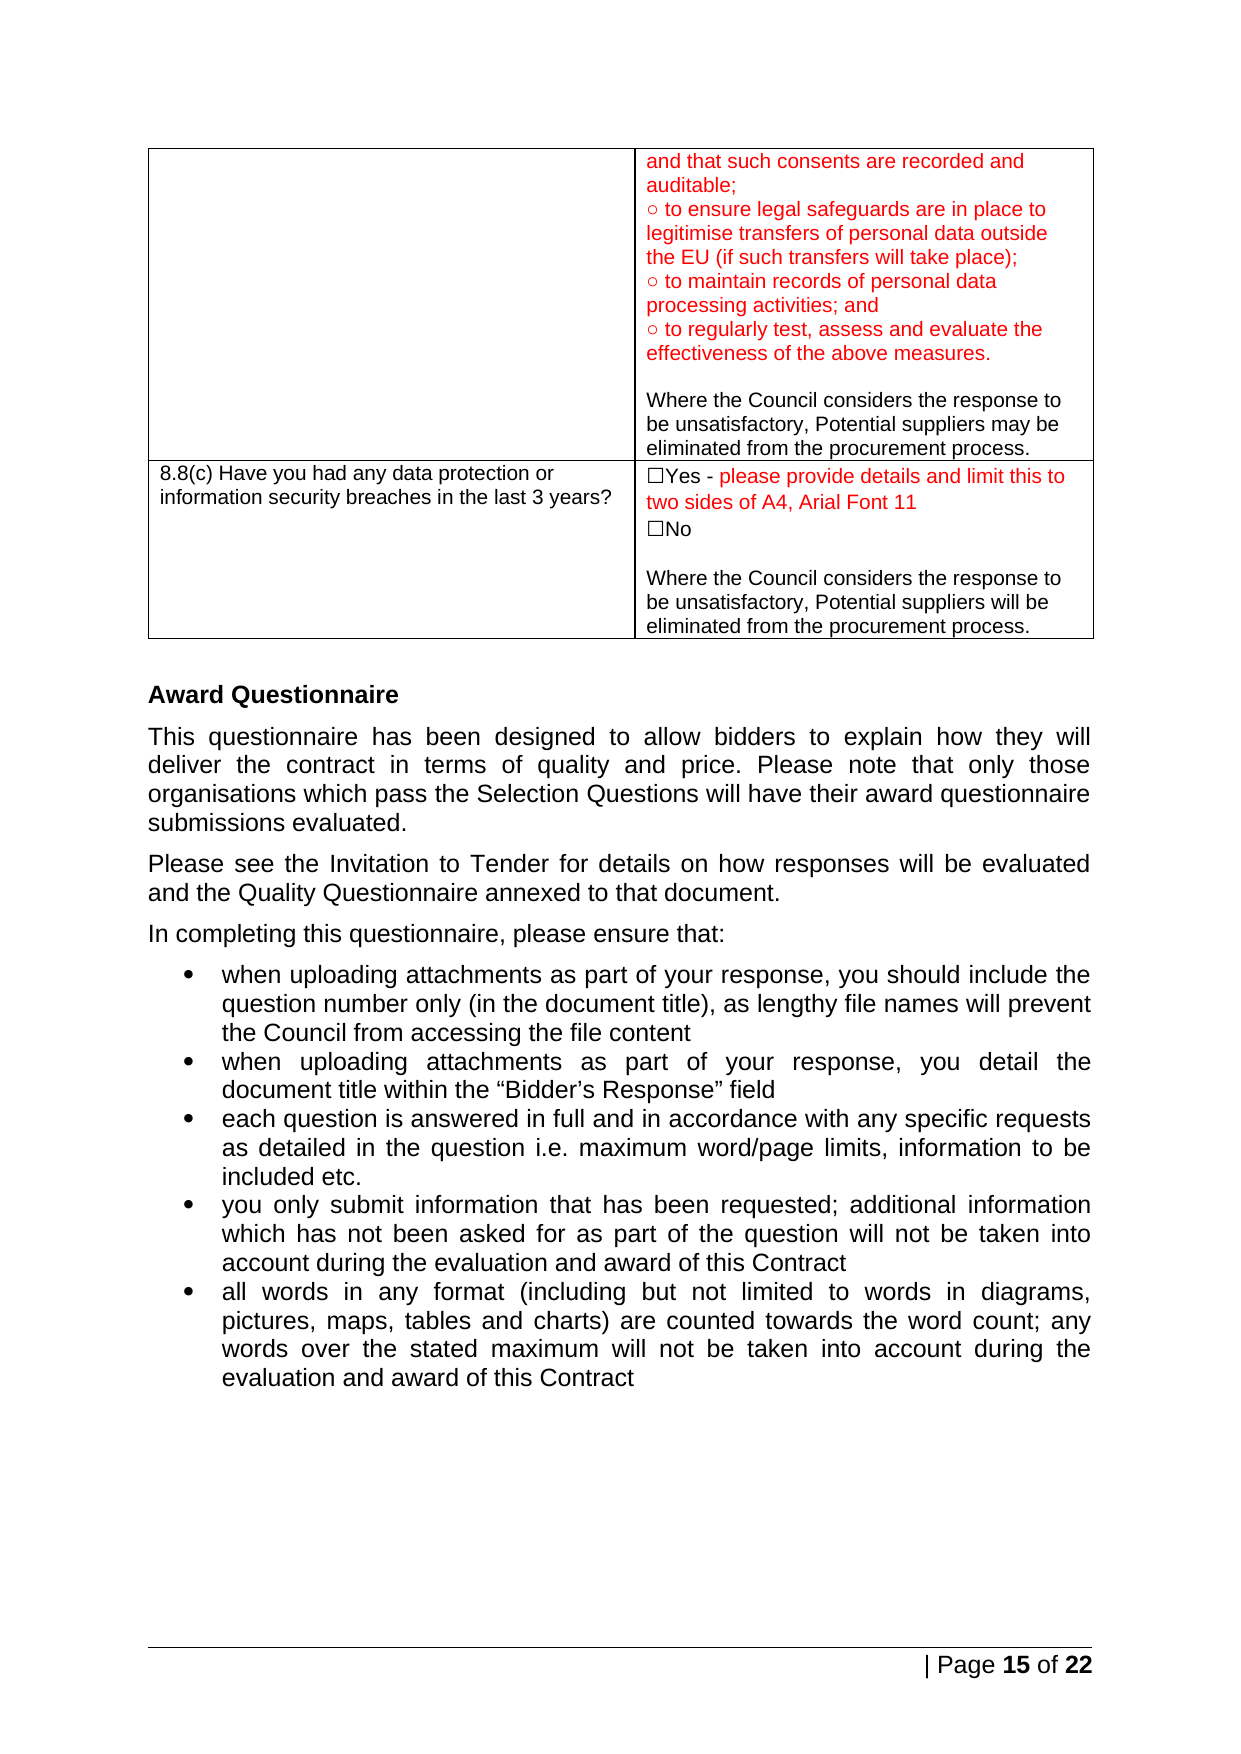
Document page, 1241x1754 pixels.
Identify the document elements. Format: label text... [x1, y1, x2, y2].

table_cell Yes - please provide details and limit this to two sides of A4, Arial Font 11 No Where the Council considers the response to be unsatisfactory, Potential suppliers will be eliminated from the procurement process. [636, 461, 1093, 638]
text In completing this questionnaire, please ensure that: [148, 919, 1092, 948]
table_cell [149, 149, 634, 460]
list when uploading attachments as part of your response, you should include the question number only (in the document title), as lengthy file names will prevent the Council from accessing the file content [184, 960, 1092, 1047]
list each question is answered in full and in accordance with any specific requests as detailed in the question i.e. maximum word/page limits, information to be included etc. [184, 1104, 1092, 1191]
table_cell 8.8(c) Have you had any data protection or information security breaches in the last 3 years? [149, 461, 634, 638]
text Award Questionnaire [148, 680, 1092, 709]
list you only submit information that has been requested; additional information which has not been asked for as part of the question will not be taken into account during the evaluation and award of this Contract [184, 1191, 1092, 1277]
list all words in any format (including but not limited to words in diagrams, pictures, maps, tables and charts) are counted towards the word count; any words over the stated maximum will not be taken into account during the evaluation and award of this Contract [184, 1277, 1092, 1392]
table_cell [636, 149, 1093, 460]
list when uploading attachments as part of your response, you detail the document title within the “Bidder’s Response” field [184, 1047, 1092, 1104]
text Please see the Invitation to Tender for details on how responses will be evaluated and the Quality Questionnaire annexed to that document. [148, 849, 1092, 906]
text This questionnaire has been designed to allow bidders to explain how they will deliver the contract in terms of quality and price. Please note that only those organisations which pass the Selection Questions will have their award questionnaire submissions evaluated. [148, 721, 1092, 836]
